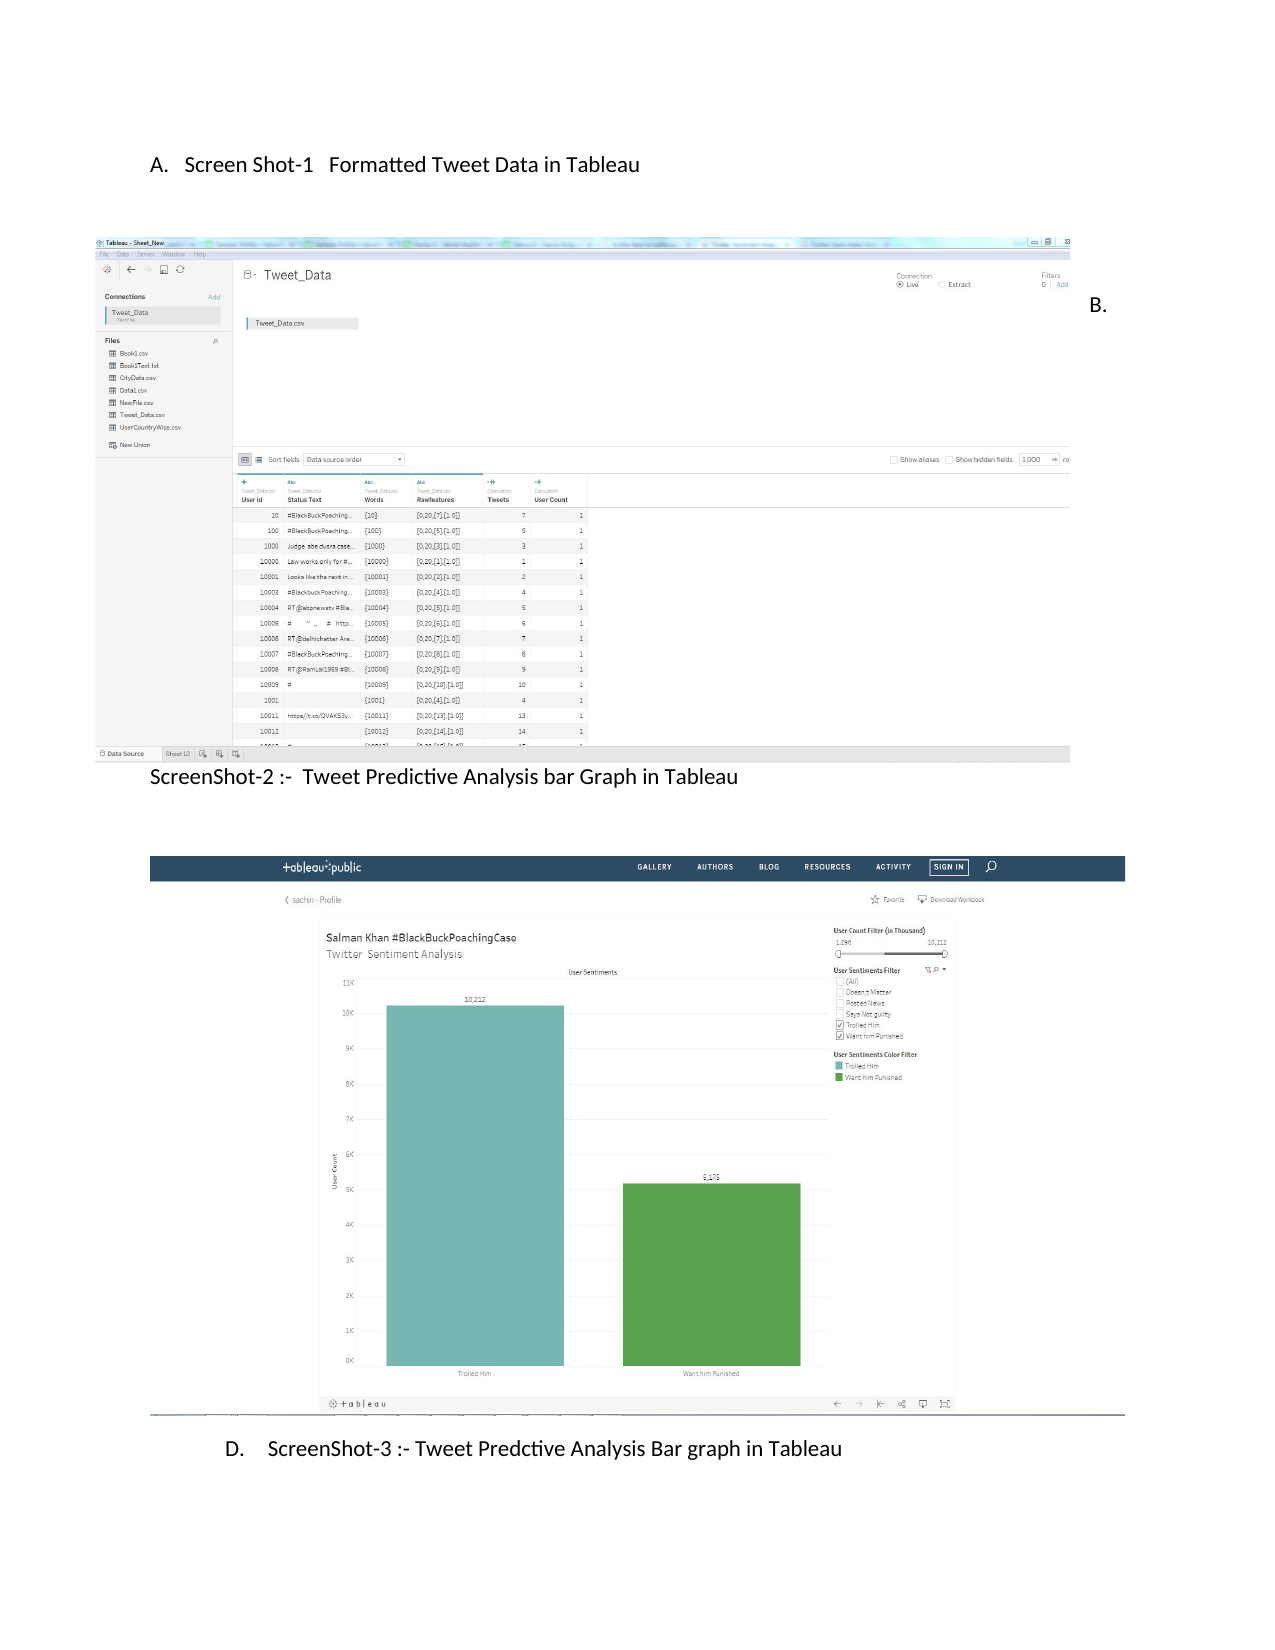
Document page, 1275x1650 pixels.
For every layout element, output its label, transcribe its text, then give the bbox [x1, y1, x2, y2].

list ScreenShot-3 :- Tweet Predctive Analysis Bar graph in Tableau [225, 1434, 1125, 1462]
picture [95, 237, 1071, 763]
picture [150, 856, 1125, 1416]
text A. Screen Shot-1 Formatted Tweet Data in Tableau [150, 150, 1125, 178]
